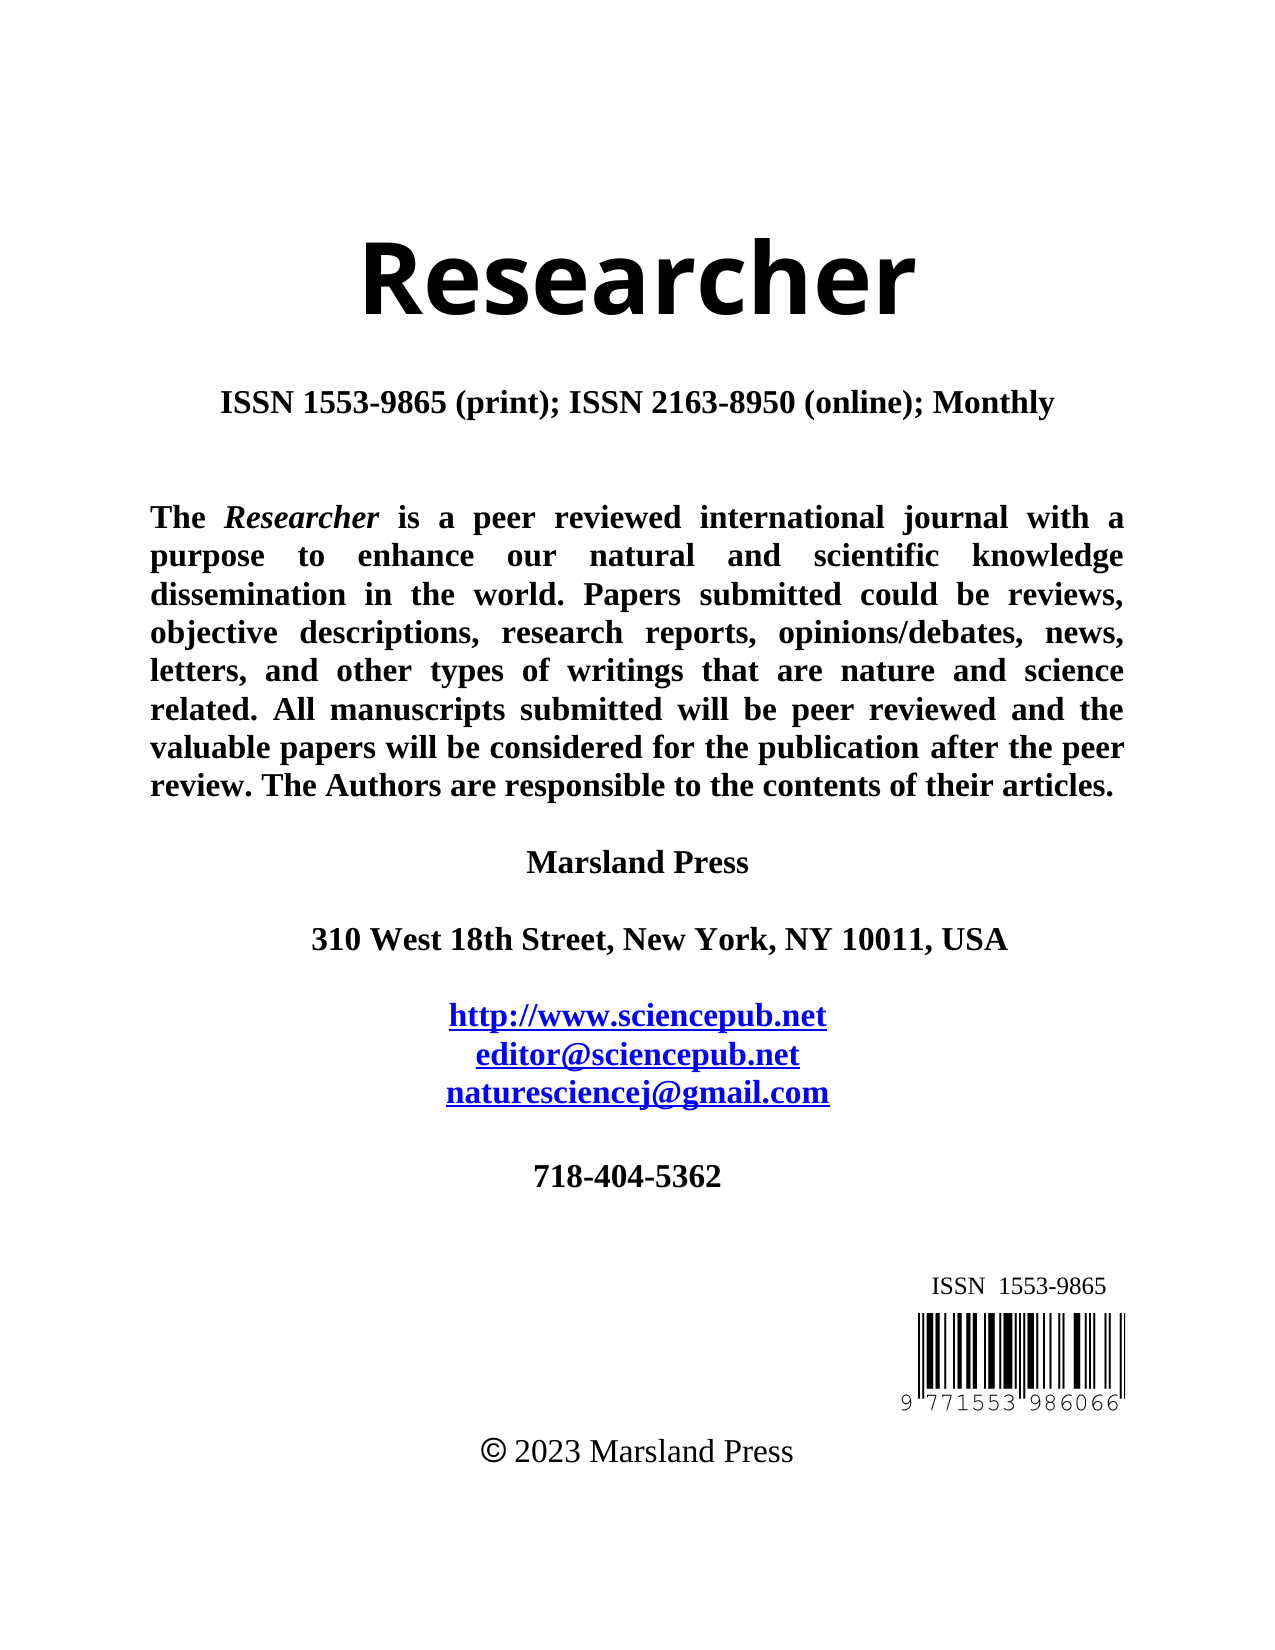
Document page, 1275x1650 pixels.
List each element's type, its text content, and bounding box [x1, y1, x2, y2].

text Researcher [150, 207, 1125, 344]
text ISSN 1553-9865 (print); ISSN 2163-8950 (online); Monthly [150, 382, 1125, 420]
text 2023 Marsland Press [150, 1431, 1125, 1470]
text Marsland Press [150, 842, 1125, 880]
text 310 West 18th Street, New York, NY 10011, USA [194, 919, 1125, 957]
text naturesciencej@gmail.com [150, 1072, 1125, 1110]
text ISSN 1553-9865 [150, 1271, 1106, 1299]
text editor@sciencepub.net [150, 1034, 1125, 1072]
text 718-404-5362 [194, 1156, 1060, 1194]
picture [898, 1313, 1125, 1417]
text http://www.sciencepub.net [150, 995, 1125, 1034]
text The Researcher is a peer reviewed international journal with a purpose to enhance our natural and scientific knowledge dissemination in the world. Papers submitted could be reviews, objective descriptions, research reports, opinions/debates, news, letters, and other types of writings that are nature and science related. All manuscripts submitted will be peer reviewed and the valuable papers will be considered for the publication after the peer review. The Authors are responsible to the contents of their articles. [150, 497, 1125, 804]
